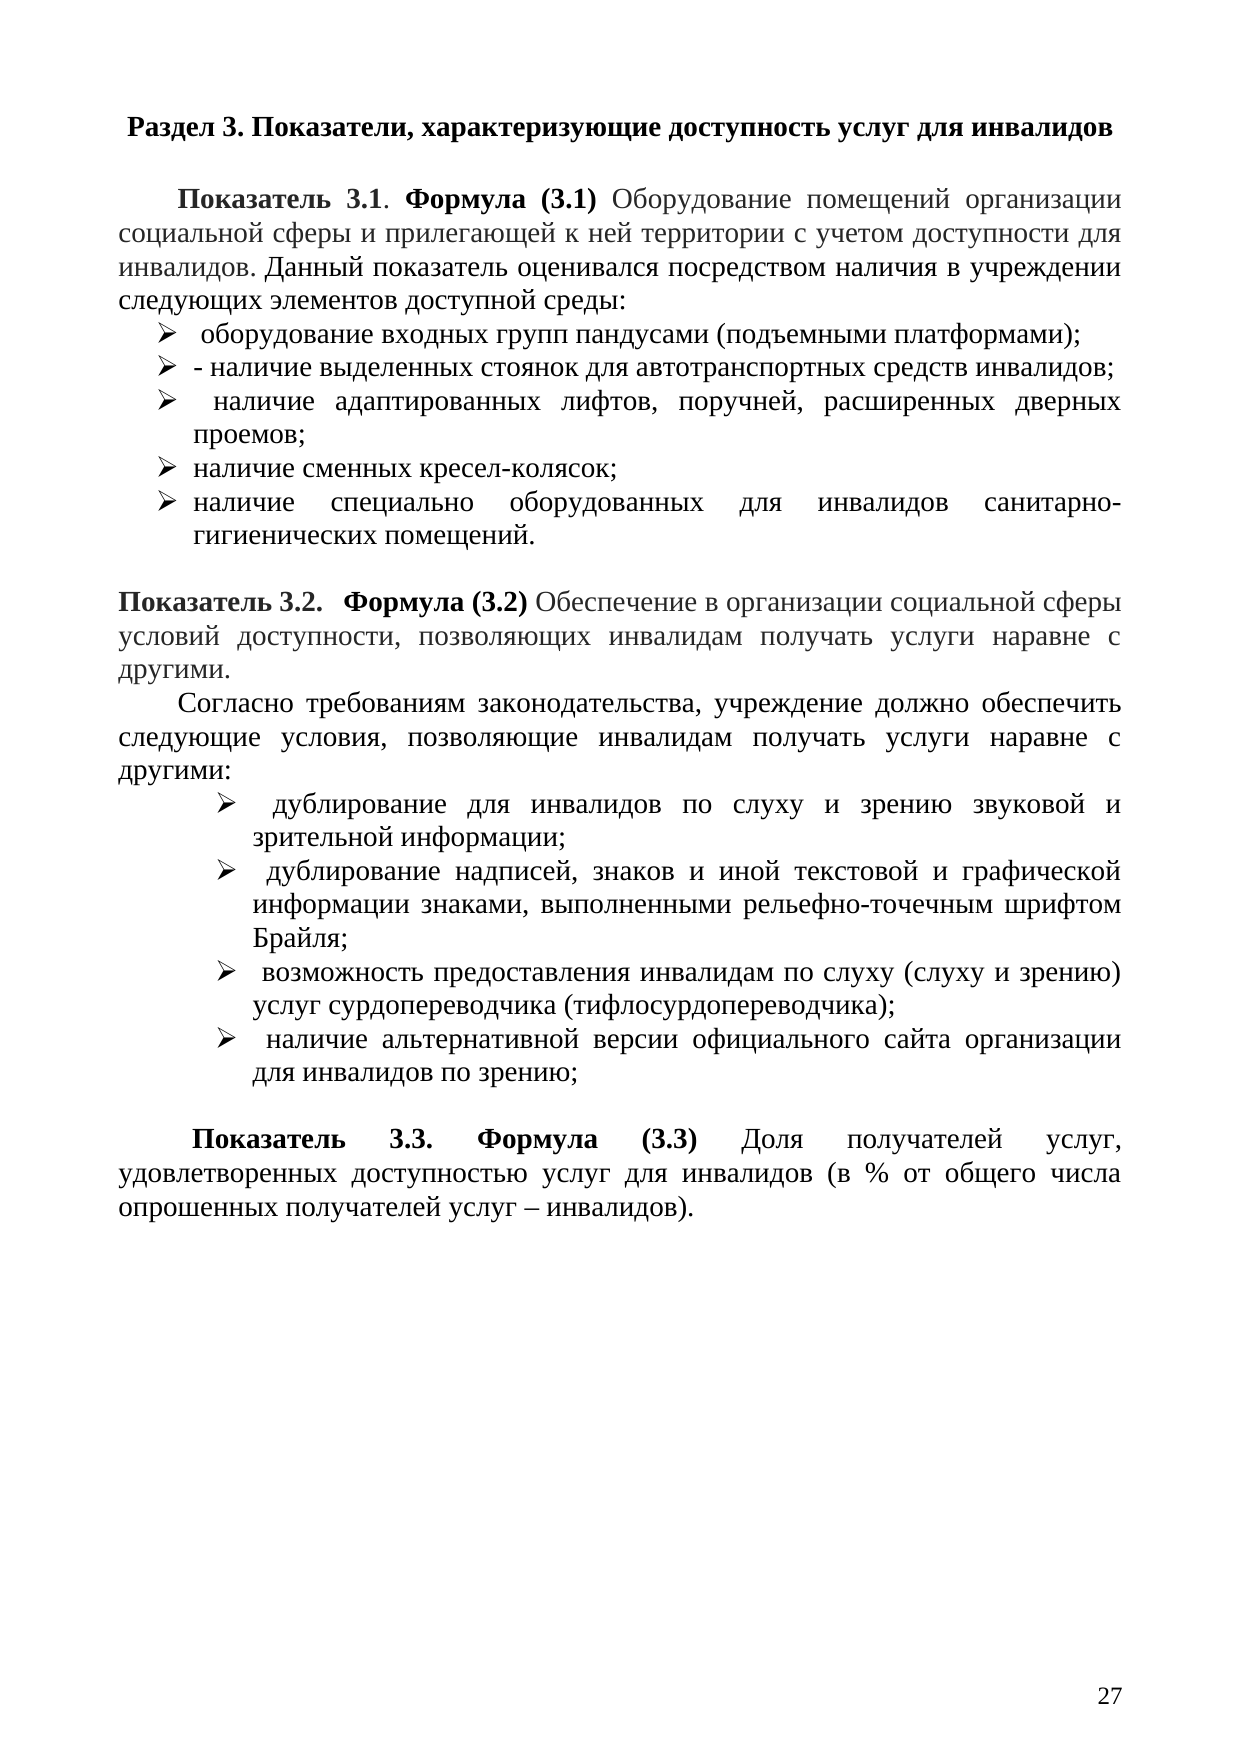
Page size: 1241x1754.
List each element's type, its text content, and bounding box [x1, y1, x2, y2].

subtitle Раздел 3. Показатели, характеризующие доступность услуг для инвалидов [118, 109, 1122, 143]
list дублирование надписей, знаков и иной текстовой и графической информации знаками, выполненными рельефно-точечным шрифтом Брайля; [215, 853, 1122, 954]
text Показатель 3.1. Формула (3.1) Оборудование помещений организации социальной сферы и прилегающей к ней территории с учетом доступности для инвалидов. Данный показатель оценивался посредством наличия в учреждении следующих элементов доступной среды: [118, 182, 1122, 316]
list наличие сменных кресел-колясок; [156, 450, 1122, 484]
list оборудование входных групп пандусами (подъемными платформами); [156, 316, 1122, 349]
text Согласно требованиям законодательства, учреждение должно обеспечить следующие условия, позволяющие инвалидам получать услуги наравне с другими: [118, 685, 1122, 786]
list наличие адаптированных лифтов, поручней, расширенных дверных проемов; [156, 383, 1122, 450]
list - наличие выделенных стоянок для автотранспортных средств инвалидов; [156, 349, 1122, 383]
list дублирование для инвалидов по слуху и зрению звуковой и зрительной информации; [215, 786, 1122, 853]
list наличие альтернативной версии официального сайта организации для инвалидов по зрению; [215, 1021, 1122, 1088]
text Показатель 3.2. Формула (3.2) Обеспечение в организации социальной сферы условий доступности, позволяющих инвалидам получать услуги наравне с другими. [118, 584, 1122, 685]
text Показатель 3.3. Формула (3.3) Доля получателей услуг, удовлетворенных доступностью услуг для инвалидов (в % от общего числа опрошенных получателей услуг – инвалидов). [118, 1122, 1122, 1222]
list наличие специально оборудованных для инвалидов санитарно-гигиенических помещений. [156, 484, 1122, 551]
list возможность предоставления инвалидам по слуху (слуху и зрению) услуг сурдопереводчика (тифлосурдопереводчика); [215, 954, 1122, 1021]
